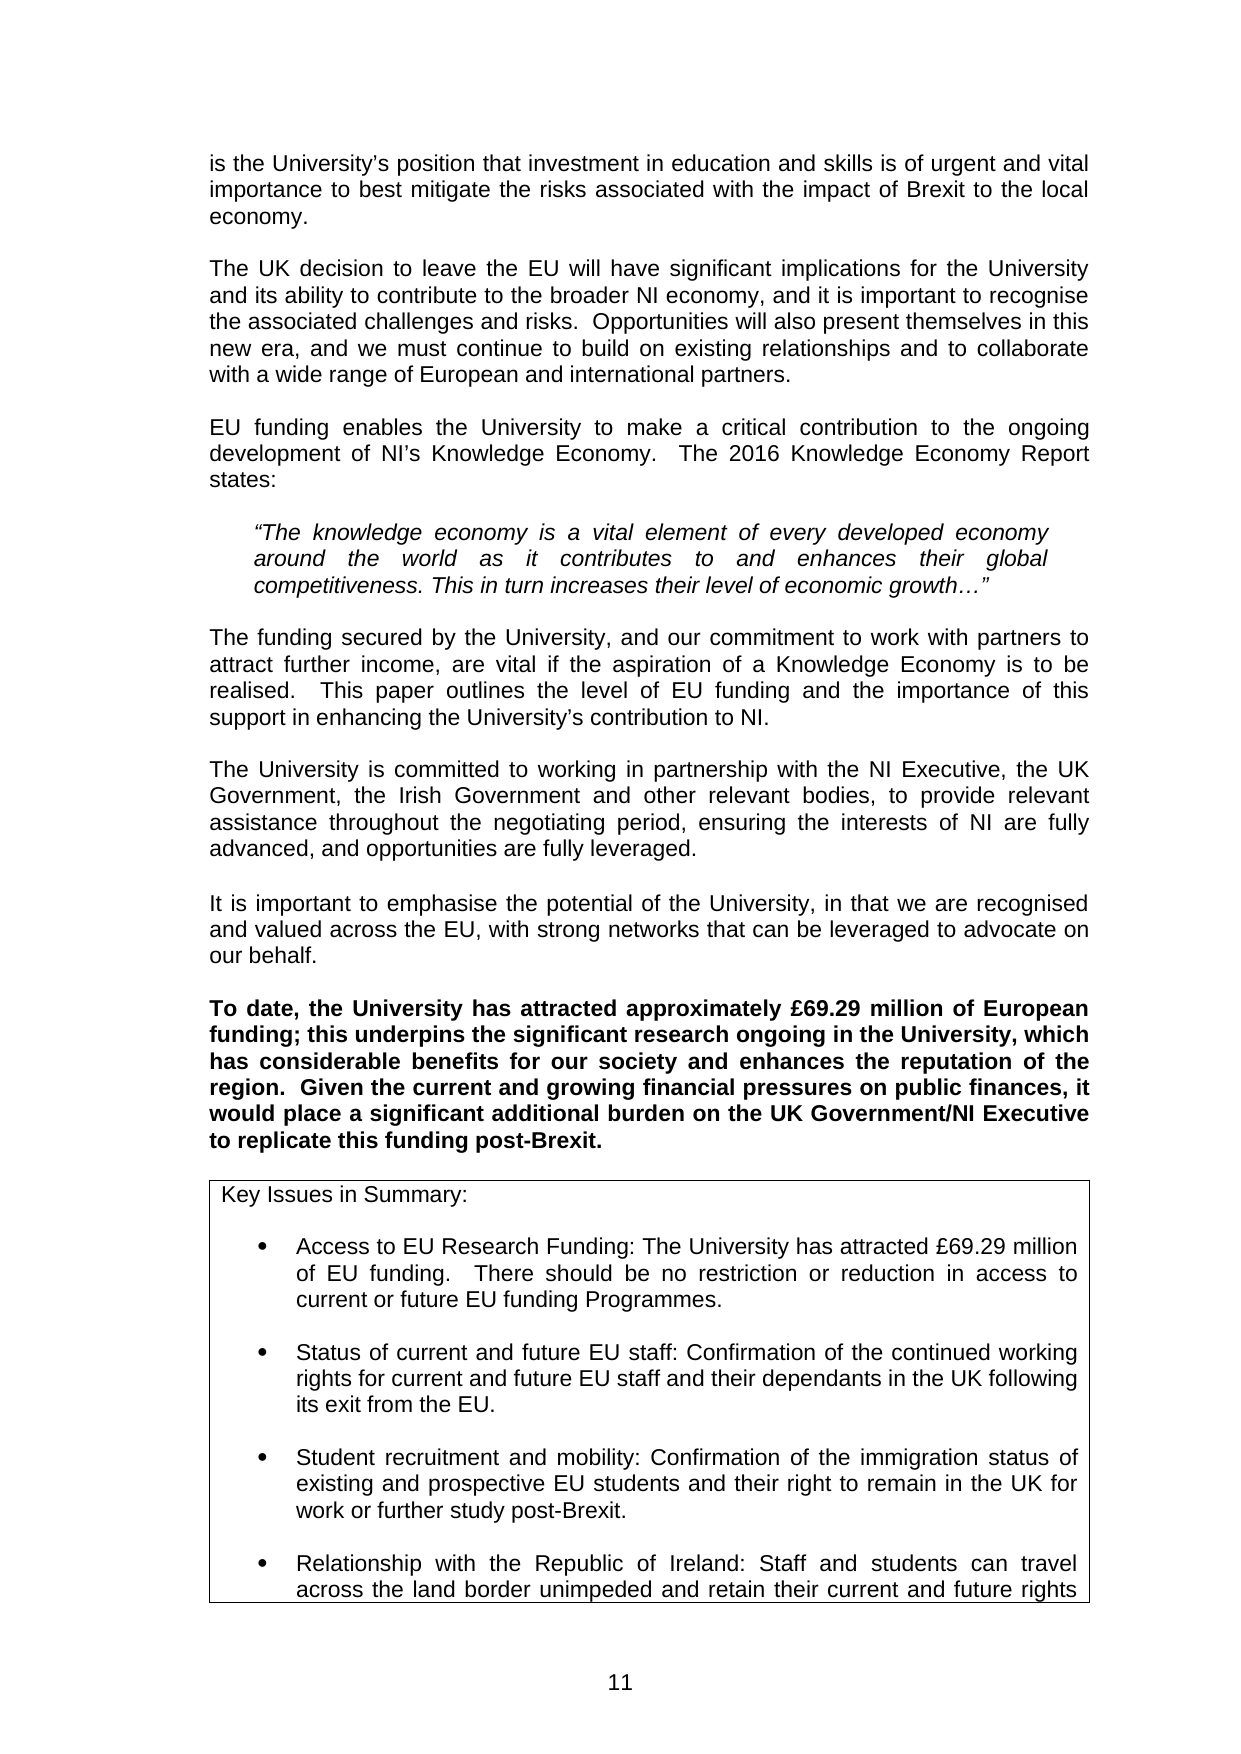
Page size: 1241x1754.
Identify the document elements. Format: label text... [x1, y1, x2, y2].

text It is important to emphasise the potential of the University, in that we are recognised and valued across the EU, with strong networks that can be leveraged to advocate on our behalf. [209, 889, 1090, 969]
text The University is committed to working in partnership with the NI Executive, the UK Government, the Irish Government and other relevant bodies, to provide relevant assistance throughout the negotiating period, ensuring the interests of NI are fully advanced, and opportunities are fully leveraged. [209, 756, 1090, 862]
text The UK decision to leave the EU will have significant implications for the University and its ability to contribute to the broader NI economy, and it is important to recognise the associated challenges and risks. Opportunities will also present themselves in this new era, and we must continue to build on existing relationships and to collaborate with a wide range of European and international partners. [209, 255, 1090, 387]
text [150, 150, 1090, 229]
text EU funding enables the University to make a critical contribution to the ongoing development of NI’s Knowledge Economy. The 2016 Knowledge Economy Report states: [150, 413, 1090, 493]
text To date, the University has attracted approximately £69.29 million of European funding; this underpins the significant research ongoing in the University, which has considerable benefits for our society and enhances the reputation of the region. Given the current and growing financial pressures on public finances, it would place a significant additional burden on the UK Government/NI Executive to replicate this funding post-Brexit. [209, 995, 1090, 1153]
text “The knowledge economy is a vital element of every developed economy around the world as it contributes to and enhances their global competitiveness. This in turn increases their level of economic growth…” [150, 519, 1051, 598]
text The funding secured by the University, and our commitment to work with partners to attract further income, are vital if the aspiration of a Knowledge Economy is to be realised. This paper outlines the level of EU funding and the importance of this support in enhancing the University’s contribution to NI. [150, 624, 1090, 730]
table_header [210, 1181, 1089, 1602]
